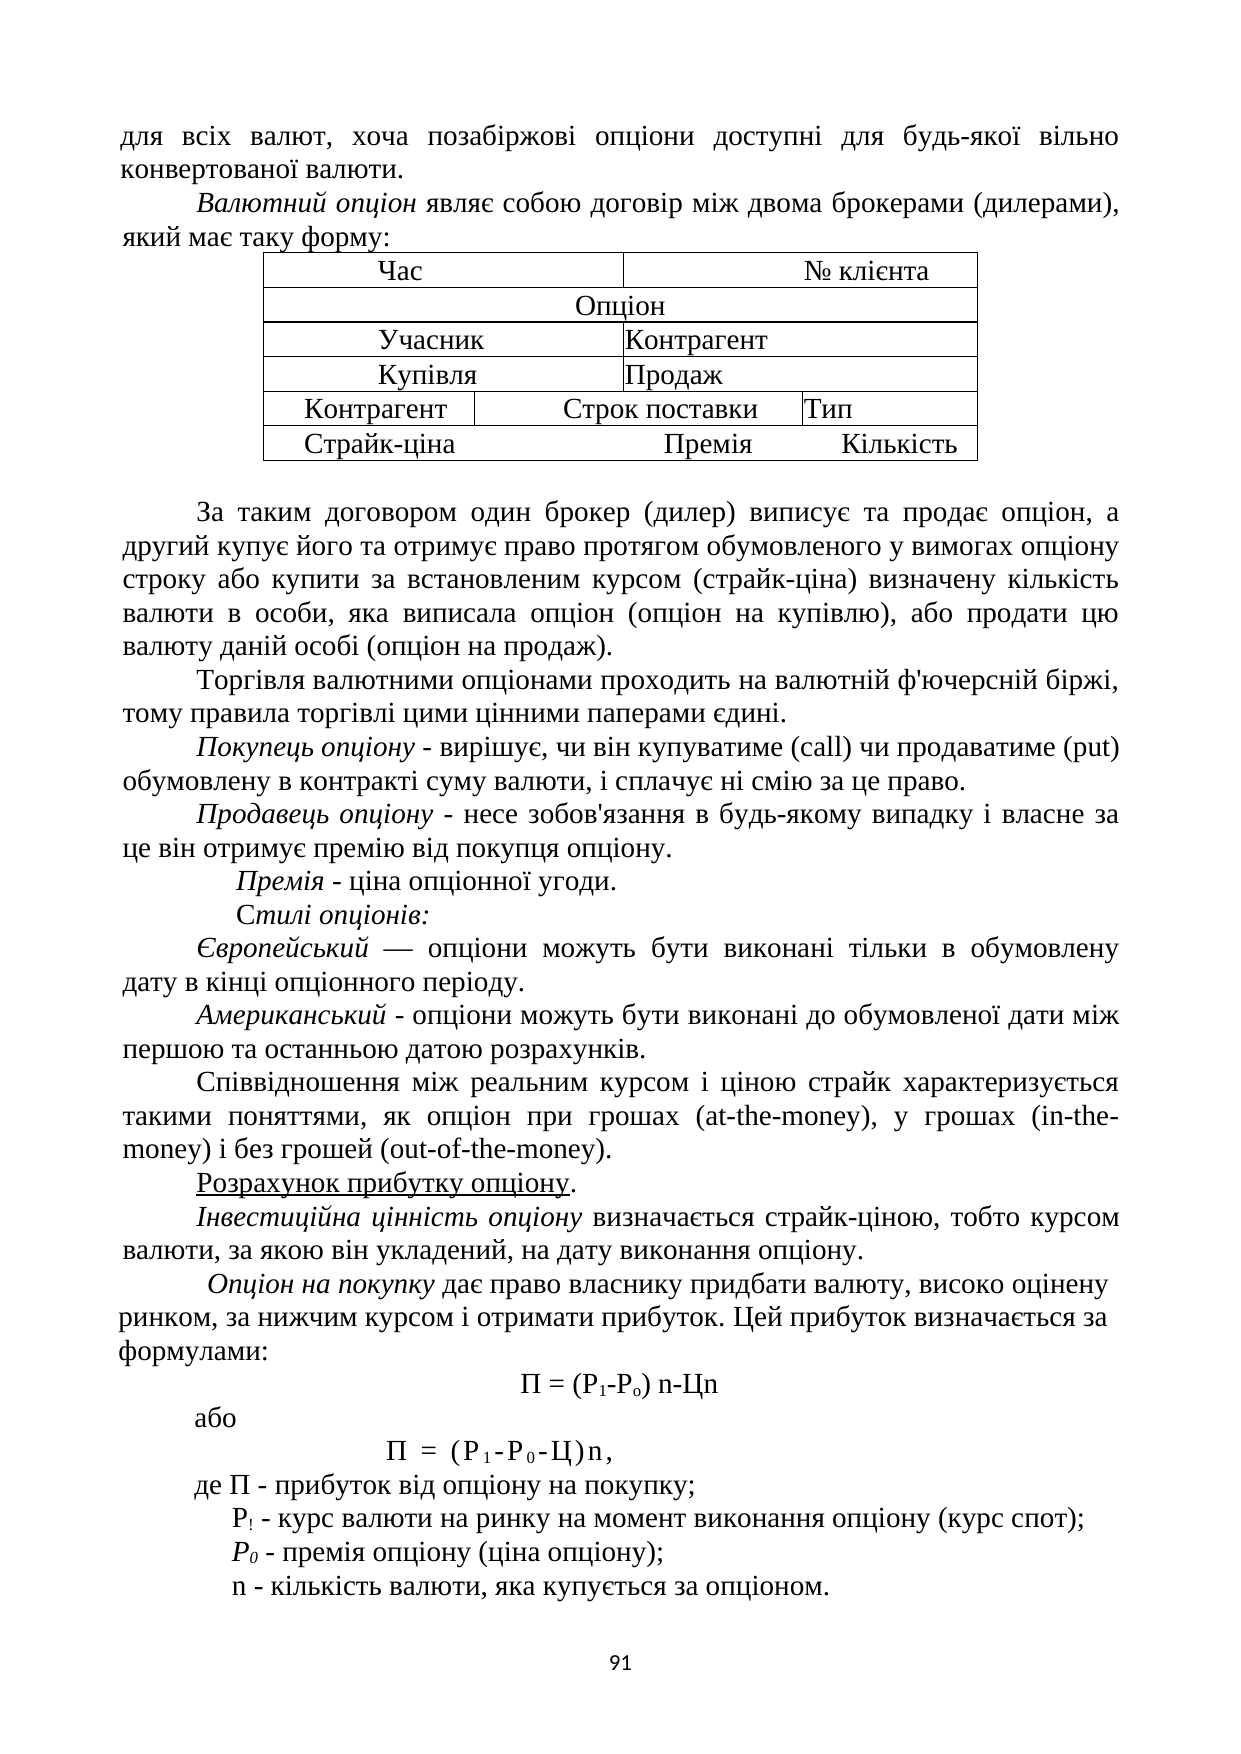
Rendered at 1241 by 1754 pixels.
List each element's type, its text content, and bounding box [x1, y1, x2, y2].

table_cell Тип [803, 392, 977, 425]
table_cell Строк поставки [475, 392, 802, 425]
text Американський - опціони можуть бути виконані до обумовленої дати між першою та останньою датою розрахунків. [122, 997, 1120, 1064]
table_cell Страйк-ціна [264, 426, 474, 460]
table_header Час [264, 253, 474, 287]
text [120, 118, 1120, 185]
text Р! - курс валюти на ринку на момент виконання опціону (курс спот); [158, 1501, 1120, 1534]
text або [120, 1400, 1122, 1433]
text Європейський — опціони можуть бути виконані тільки в обумовлену дату в кінці опціонного періоду. [122, 930, 1120, 997]
text Торгівля валютними опціонами проходить на валютній ф'ючерсній біржі, тому правила торгівлі цими цінними паперами єдині. [122, 662, 1120, 729]
text Премія - ціна опціонної угоди. [162, 863, 814, 897]
table_header [474, 253, 623, 287]
text Р0 - премія опціону (ціна опціону); [158, 1534, 1120, 1568]
table_cell Кількість [803, 426, 977, 460]
text Співвідношення між реальним курсом і ціною страйк характеризується такими поняттями, як опціон при грошах (at-the-money), у грошах (in-the-money) і без грошей (out-of-the-money). [122, 1064, 1120, 1165]
text Валютний опціон являє собою договір між двома брокерами (дилерами), який має таку форму: [122, 185, 1120, 252]
table_cell Премія [474, 426, 802, 460]
text Розрахунок прибутку опціону. [122, 1165, 1122, 1199]
table_header [624, 253, 802, 287]
text Стилі опціонів: [162, 897, 814, 930]
text Продавець опціону - несе зобов'язання в будь-якому випадку і власне за це він отримує премію від покупця опціону. [122, 796, 1120, 863]
text П = (Р1-Ро) n-Цn [118, 1366, 1120, 1400]
table_cell Контрагент [264, 392, 474, 425]
text Інвестиційна цінність опціону визначається страйк-ціною, тобто курсом валюти, за якою він укладений, на дату виконання опціону. [122, 1199, 1120, 1266]
table_cell Учасник [264, 323, 623, 356]
text n - кількість валюти, яка купується за опціоном. [158, 1568, 1120, 1601]
text Опціон на покупку дає право власнику придбати валюту, високо оцінену ринком, за нижчим курсом і отримати прибуток. Цей прибуток визначається за формулами: [118, 1266, 1120, 1366]
table_header № клієнта [803, 253, 977, 287]
text За таким договором один брокер (дилер) виписує та продає опціон, а другий купує його та отримує право протягом обумовленого у вимогах опціону строку або купити за встановленим курсом (страйк-ціна) визначену кількість валюти в особи, яка виписала опціон (опціон на купівлю), або продати цю валюту даній особі (опціон на продаж). [122, 494, 1120, 662]
table_cell Опціон [264, 288, 977, 321]
text Покупець опціону - вирішує, чи він купуватиме (call) чи продаватиме (put) обумовлену в контракті суму валюти, і сплачує ні смію за це право. [122, 729, 1120, 796]
table_cell Купівля [264, 357, 623, 391]
text де П - прибуток від опціону на покупку; [120, 1467, 880, 1501]
table_cell Продаж [624, 357, 977, 391]
text П = (Р1-Р0-Ц)n, [118, 1433, 880, 1467]
table_cell Контрагент [624, 323, 977, 356]
